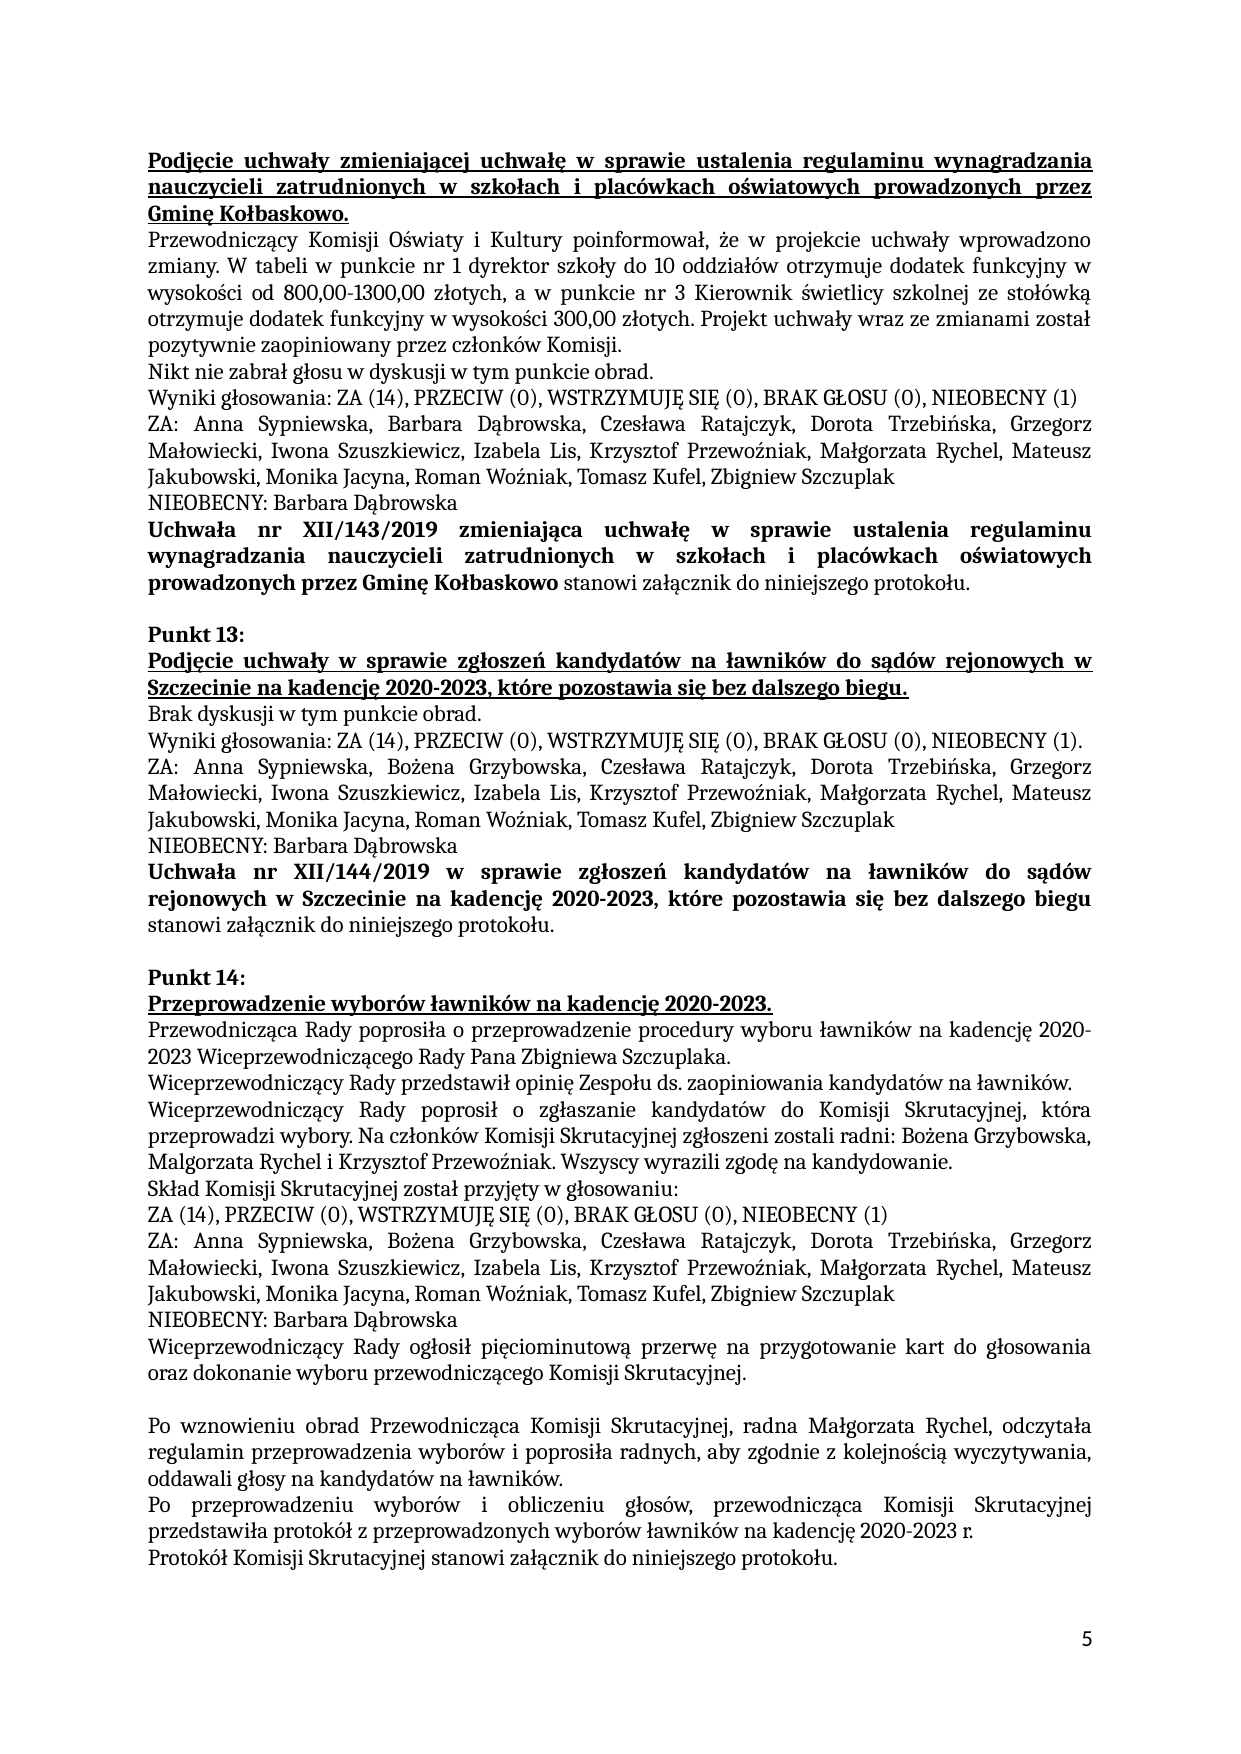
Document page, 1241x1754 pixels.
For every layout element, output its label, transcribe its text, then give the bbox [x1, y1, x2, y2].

text Wyniki głosowania: ZA (14), PRZECIW (0), WSTRZYMUJĘ SIĘ (0), BRAK GŁOSU (0), NIEOBECNY (1). [148, 727, 1093, 754]
text Wiceprzewodniczący Rady ogłosił pięciominutową przerwę na przygotowanie kart do głosowania oraz dokonanie wyboru przewodniczącego Komisji Skrutacyjnej. [148, 1333, 1093, 1386]
text NIEOBECNY: Barbara Dąbrowska [148, 833, 1093, 859]
text Przewodnicząca Rady poprosiła o przeprowadzenie procedury wyboru ławników na kadencję 2020-2023 Wiceprzewodniczącego Rady Pana Zbigniewa Szczuplaka. [148, 1017, 1093, 1070]
text Podjęcie uchwały zmieniającej uchwałę w sprawie ustalenia regulaminu wynagradzania nauczycieli zatrudnionych w szkołach i placówkach oświatowych prowadzonych przez Gminę Kołbaskowo. [148, 172, 1093, 227]
text Protokół Komisji Skrutacyjnej stanowi załącznik do niniejszego protokołu. [148, 1544, 1093, 1571]
text ZA: Anna Sypniewska, Barbara Dąbrowska, Czesława Ratajczyk, Dorota Trzebińska, Grzegorz Małowiecki, Iwona Szuszkiewicz, Izabela Lis, Krzysztof Przewoźniak, Małgorzata Rychel, Mateusz Jakubowski, Monika Jacyna, Roman Woźniak, Tomasz Kufel, Zbigniew Szczuplak [148, 411, 1093, 490]
text Przewodniczący Komisji Oświaty i Kultury poinformował, że w projekcie uchwały wprowadzono zmiany. W tabeli w punkcie nr 1 dyrektor szkoły do 10 oddziałów otrzymuje dodatek funkcyjny w wysokości od 800,00-1300,00 złotych, a w punkcie nr 3 Kierownik świetlicy szkolnej ze stołówką otrzymuje dodatek funkcyjny w wysokości 300,00 złotych. Projekt uchwały wraz ze zmianami został pozytywnie zaopiniowany przez członków Komisji. [148, 227, 1093, 358]
text Przeprowadzenie wyborów ławników na kadencję 2020-2023. [148, 991, 1093, 1017]
text NIEOBECNY: Barbara Dąbrowska [148, 490, 1093, 517]
text Punkt 13: [148, 622, 1093, 648]
text Podjęcie uchwały w sprawie zgłoszeń kandydatów na ławników do sądów rejonowych w Szczecinie na kadencję 2020-2023, które pozostawia się bez dalszego biegu. [148, 648, 1093, 671]
text Skład Komisji Skrutacyjnej został przyjęty w głosowaniu: [148, 1175, 1093, 1202]
text ZA (14), PRZECIW (0), WSTRZYMUJĘ SIĘ (0), BRAK GŁOSU (0), NIEOBECNY (1) [148, 1202, 1093, 1228]
text Brak dyskusji w tym punkcie obrad. [148, 701, 1093, 727]
text Podjęcie uchwały zmieniającej uchwałę w sprawie ustalenia regulaminu wynagradzania nauczycieli zatrudnionych w szkołach i placówkach oświatowych prowadzonych przez Gminę Kołbaskowo. [148, 148, 1093, 170]
text Wiceprzewodniczący Rady poprosił o zgłaszanie kandydatów do Komisji Skrutacyjnej, która przeprowadzi wybory. Na członków Komisji Skrutacyjnej zgłoszeni zostali radni: Bożena Grzybowska, Malgorzata Rychel i Krzysztof Przewoźniak. Wszyscy wyrazili zgodę na kandydowanie. [148, 1096, 1093, 1175]
text Uchwała nr XII/144/2019 w sprawie zgłoszeń kandydatów na ławników do sądów rejonowych w Szczecinie na kadencję 2020-2023, które pozostawia się bez dalszego biegu stanowi załącznik do niniejszego protokołu. [148, 859, 1093, 938]
text Po przeprowadzeniu wyborów i obliczeniu głosów, przewodnicząca Komisji Skrutacyjnej przedstawiła protokół z przeprowadzonych wyborów ławników na kadencję 2020-2023 r. [148, 1492, 1093, 1544]
text NIEOBECNY: Barbara Dąbrowska [148, 1307, 1093, 1333]
text ZA: Anna Sypniewska, Bożena Grzybowska, Czesława Ratajczyk, Dorota Trzebińska, Grzegorz Małowiecki, Iwona Szuszkiewicz, Izabela Lis, Krzysztof Przewoźniak, Małgorzata Rychel, Mateusz Jakubowski, Monika Jacyna, Roman Woźniak, Tomasz Kufel, Zbigniew Szczuplak [148, 754, 1093, 833]
text Punkt 14: [148, 964, 1093, 991]
text Nikt nie zabrał głosu w dyskusji w tym punkcie obrad. [148, 358, 1093, 385]
text ZA: Anna Sypniewska, Bożena Grzybowska, Czesława Ratajczyk, Dorota Trzebińska, Grzegorz Małowiecki, Iwona Szuszkiewicz, Izabela Lis, Krzysztof Przewoźniak, Małgorzata Rychel, Mateusz Jakubowski, Monika Jacyna, Roman Woźniak, Tomasz Kufel, Zbigniew Szczuplak [148, 1228, 1093, 1307]
text Wiceprzewodniczący Rady przedstawił opinię Zespołu ds. zaopiniowania kandydatów na ławników. [148, 1070, 1093, 1096]
text Podjęcie uchwały w sprawie zgłoszeń kandydatów na ławników do sądów rejonowych w Szczecinie na kadencję 2020-2023, które pozostawia się bez dalszego biegu. [148, 672, 1093, 701]
text Wyniki głosowania: ZA (14), PRZECIW (0), WSTRZYMUJĘ SIĘ (0), BRAK GŁOSU (0), NIEOBECNY (1) [148, 385, 1093, 411]
text Po wznowieniu obrad Przewodnicząca Komisji Skrutacyjnej, radna Małgorzata Rychel, odczytała regulamin przeprowadzenia wyborów i poprosiła radnych, aby zgodnie z kolejnością wyczytywania, oddawali głosy na kandydatów na ławników. [148, 1413, 1093, 1492]
text Uchwała nr XII/143/2019 zmieniająca uchwałę w sprawie ustalenia regulaminu wynagradzania nauczycieli zatrudnionych w szkołach i placówkach oświatowych prowadzonych przez Gminę Kołbaskowo stanowi załącznik do niniejszego protokołu. [148, 517, 1093, 596]
